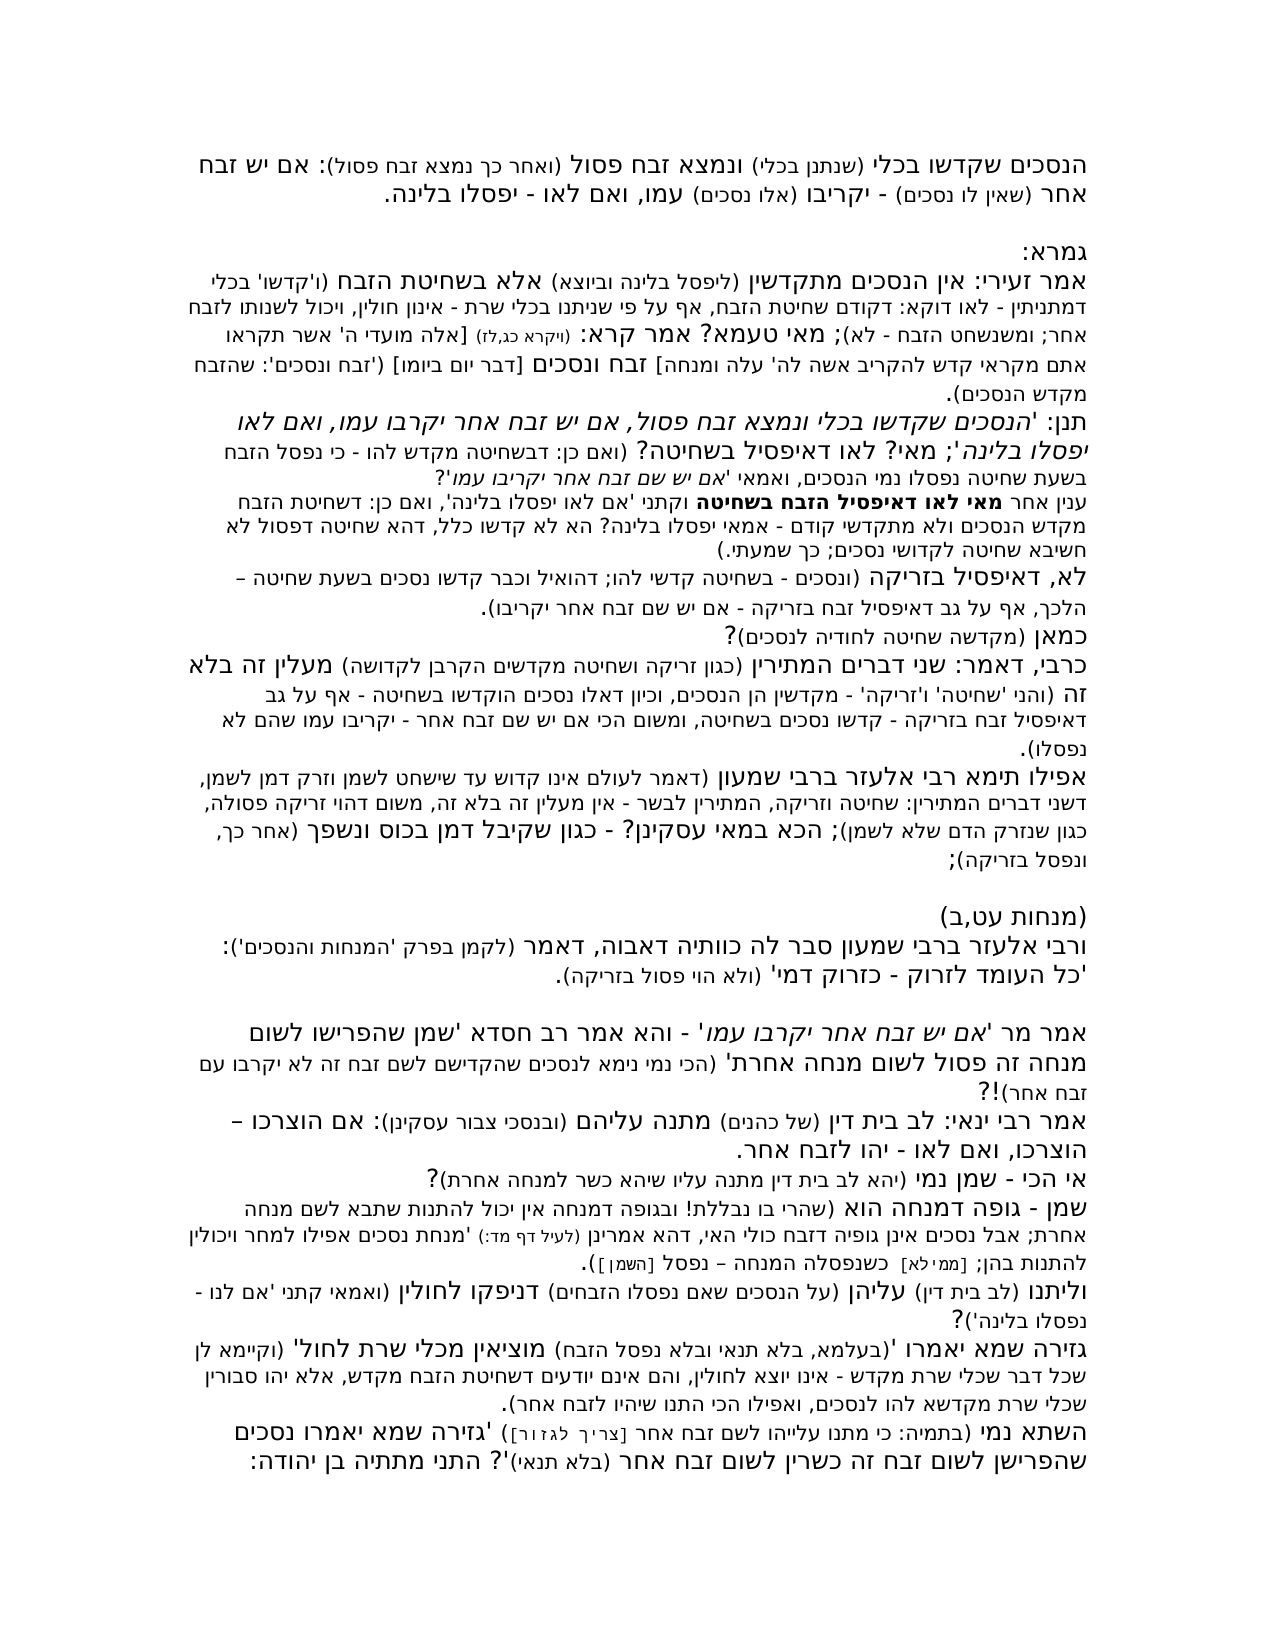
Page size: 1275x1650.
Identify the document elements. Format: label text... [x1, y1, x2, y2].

text אמר רבי ינאי: לב בית דין (של כהנים) מתנה עליהם (ובנסכי צבור עסקינן): אם הוצרכו – הוצרכו, ואם לאו - יהו לזבח אחר. [187, 1106, 1087, 1164]
text כרבי, דאמר: שני דברים המתירין (כגון זריקה ושחיטה מקדשים הקרבן לקדושה) מעלין זה בלא זה (והני 'שחיטה' ו'זריקה' - מקדשין הן הנסכים, וכיון דאלו נסכים הוקדשו בשחיטה - אף על גב דאיפסיל זבח בזריקה - קדשו נסכים בשחיטה, ומשום הכי אם יש שם זבח אחר - יקריבו עמו שהם לא נפסלו). [187, 650, 1087, 762]
text תנן: 'הנסכים שקדשו בכלי ונמצא זבח פסול, אם יש זבח אחר יקרבו עמו, ואם לאו יפסלו בלינה'; מאי? לאו דאיפסיל בשחיטה? (ואם כן: דבשחיטה מקדש להו - כי נפסל הזבח בשעת שחיטה נפסלו נמי הנסכים, ואמאי 'אם יש שם זבח אחר יקריבו עמו'? [187, 407, 1087, 490]
text גזירה שמא יאמרו '(בעלמא, בלא תנאי ובלא נפסל הזבח) מוציאין מכלי שרת לחול' (וקיימא לן שכל דבר שכלי שרת מקדש - אינו יוצא לחולין, והם אינם יודעים דשחיטת הזבח מקדש, אלא יהו סבורין שכלי שרת מקדשא להו לנסכים, ואפילו הכי התנו שיהיו לזבח אחר). [187, 1334, 1087, 1417]
text אמר מר 'אם יש זבח אחר יקרבו עמו' - והא אמר רב חסדא 'שמן שהפרישו לשום מנחה זה פסול לשום מנחה אחרת' (הכי נמי נימא לנסכים שהקדישם לשם זבח זה לא יקרבו עם זבח אחר)!? [187, 1019, 1087, 1106]
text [187, 1417, 1087, 1476]
text אי הכי - שמן נמי (יהא לב בית דין מתנה עליו שיהא כשר למנחה אחרת)? [187, 1164, 1087, 1194]
text גמרא: [187, 237, 1087, 266]
text אפילו תימא רבי אלעזר ברבי שמעון (דאמר לעולם אינו קדוש עד שישחט לשמן וזרק דמן לשמן, דשני דברים המתירין: שחיטה וזריקה, המתירין לבשר - אין מעלין זה בלא זה, משום דהוי זריקה פסולה, כגון שנזרק הדם שלא לשמן); הכא במאי עסקינן? - כגון שקיבל דמן בכוס ונשפך (אחר כך, ונפסל בזריקה); [187, 762, 1087, 874]
text ענין אחר מאי לאו דאיפסיל הזבח בשחיטה וקתני 'אם לאו יפסלו בלינה', ואם כן: דשחיטת הזבח מקדש הנסכים ולא מתקדשי קודם - אמאי יפסלו בלינה? הא לא קדשו כלל, דהא שחיטה דפסול לא חשיבא שחיטה לקדושי נסכים; כך שמעתי.) [187, 490, 1087, 563]
text ורבי אלעזר ברבי שמעון סבר לה כוותיה דאבוה, דאמר (לקמן בפרק 'המנחות והנסכים'): 'כל העומד לזרוק - כזרוק דמי' (ולא הוי פסול בזריקה). [187, 932, 1087, 990]
text (מנחות עט,ב) [187, 902, 1087, 932]
text לא, דאיפסיל בזריקה (ונסכים - בשחיטה קדשי להו; דהואיל וכבר קדשו נסכים בשעת שחיטה – הלכך, אף על גב דאיפסיל זבח בזריקה - אם יש שם זבח אחר יקריבו). [187, 563, 1087, 621]
text שמן - גופה דמנחה הוא (שהרי בו נבללת! ובגופה דמנחה אין יכול להתנות שתבא לשם מנחה אחרת; אבל נסכים אינן גופיה דזבח כולי האי, דהא אמרינן (לעיל דף מד:) 'מנחת נסכים אפילו למחר ויכולין להתנות בהן; [ממילא] כשנפסלה המנחה – נפסל [השמן]). [187, 1194, 1087, 1276]
text הנסכים שקדשו בכלי (שנתנן בכלי) ונמצא זבח פסול (ואחר כך נמצא זבח פסול): אם יש זבח אחר (שאין לו נסכים) - יקריבו (אלו נסכים) עמו, ואם לאו - יפסלו בלינה. [187, 150, 1087, 208]
text כמאן (מקדשה שחיטה לחודיה לנסכים)? [187, 621, 1087, 650]
text אמר זעירי: אין הנסכים מתקדשין (ליפסל בלינה וביוצא) אלא בשחיטת הזבח (ו'קדשו' בכלי דמתניתין - לאו דוקא: דקודם שחיטת הזבח, אף על פי שניתנו בכלי שרת - אינון חולין, ויכול לשנותו לזבח אחר; ומשנשחט הזבח - לא); מאי טעמא? אמר קרא: (ויקרא כג,לז) [אלה מועדי ה' אשר תקראו אתם מקראי קדש להקריב אשה לה' עלה ומנחה] זבח ונסכים [דבר יום ביומו] ('זבח ונסכים': שהזבח מקדש הנסכים). [187, 266, 1087, 407]
text וליתנו (לב בית דין) עליהן (על הנסכים שאם נפסלו הזבחים) דניפקו לחולין (ואמאי קתני 'אם לנו - נפסלו בלינה')? [187, 1276, 1087, 1334]
